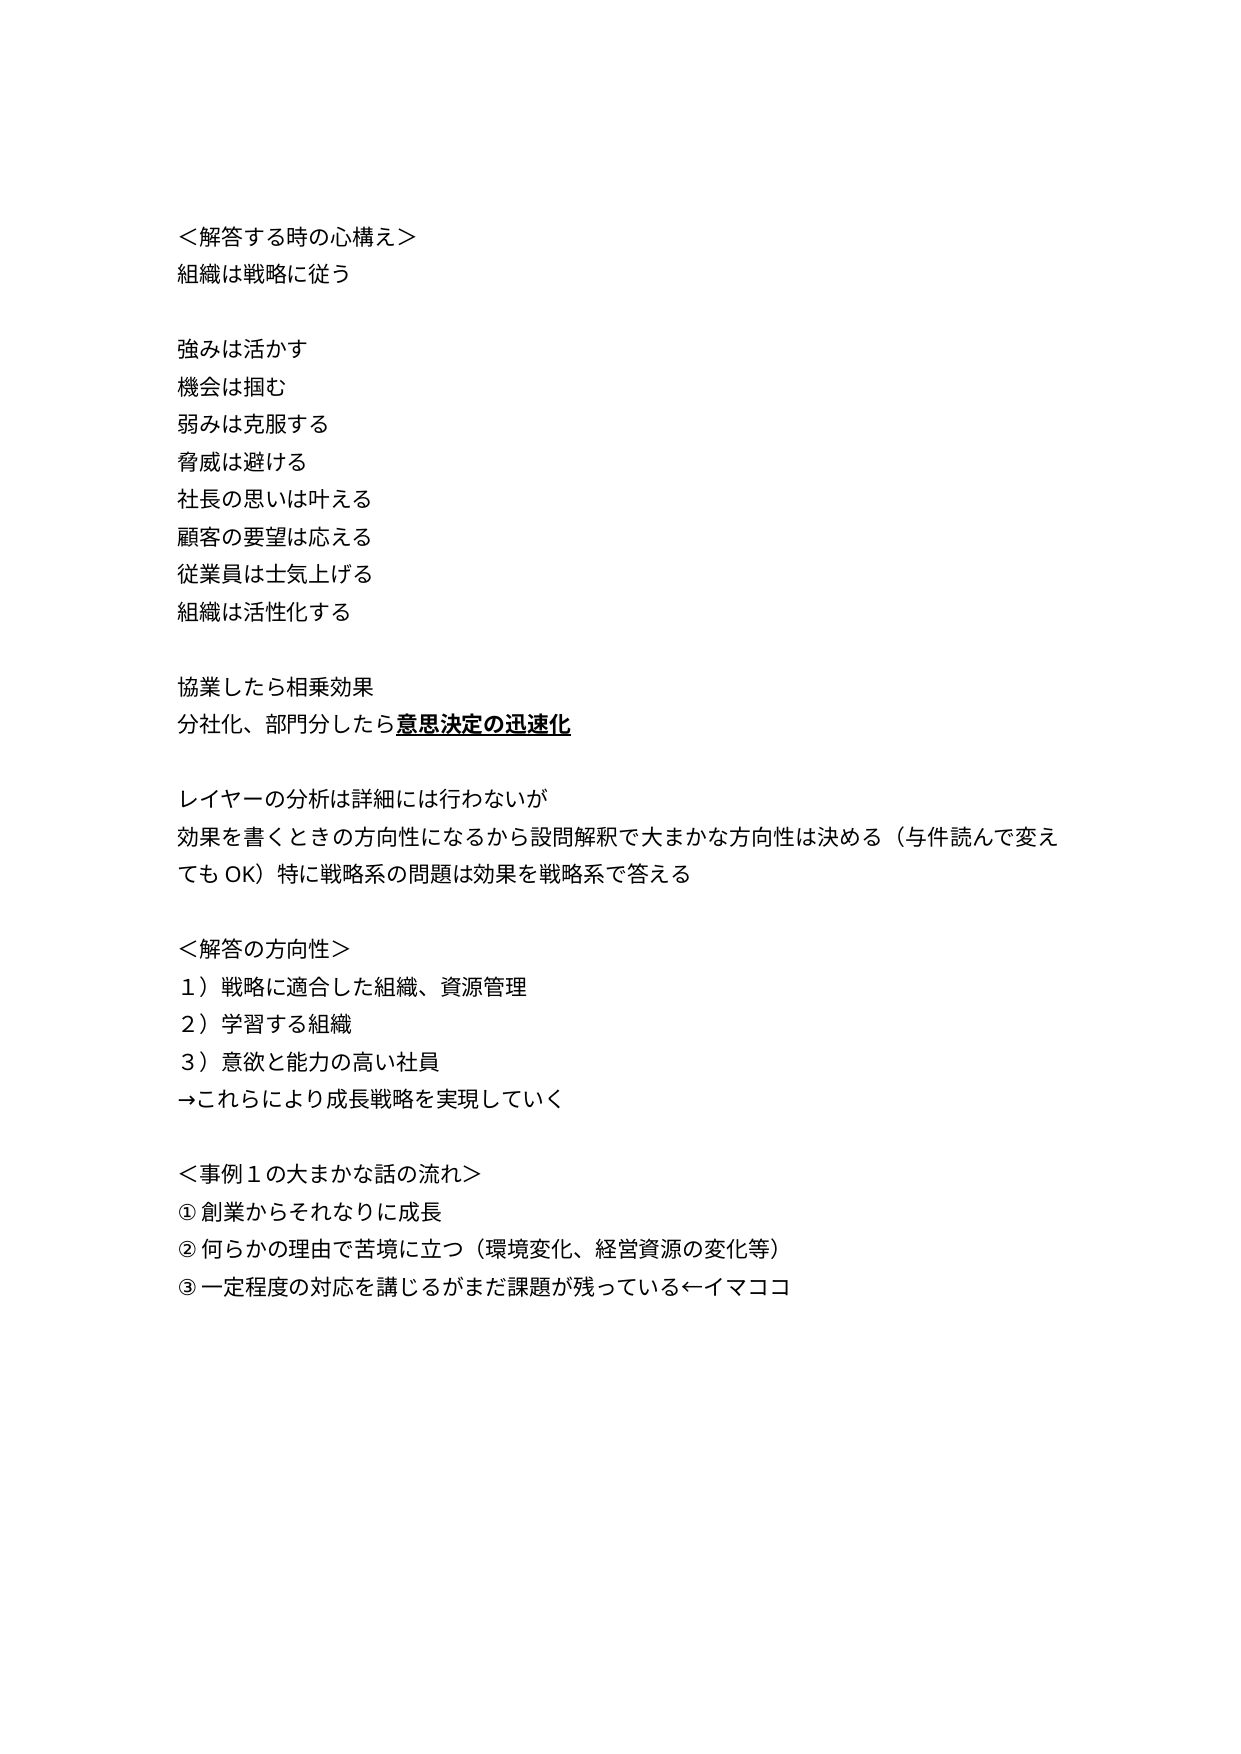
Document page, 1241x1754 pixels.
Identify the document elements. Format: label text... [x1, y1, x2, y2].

text 組織は活性化する [177, 592, 1063, 629]
text 強みは活かす [177, 329, 1063, 367]
text ３）意欲と能力の高い社員 [177, 1042, 1063, 1079]
text ＜事例１の大まかな話の流れ＞ [177, 1154, 1063, 1192]
text 従業員は士気上げる [177, 554, 1063, 592]
text ２）学習する組織 [177, 1004, 1063, 1042]
text 脅威は避ける [177, 442, 1063, 479]
text ③一定程度の対応を講じるがまだ課題が残っている←イマココ [177, 1267, 1063, 1304]
text レイヤーの分析は詳細には行わないが [177, 779, 1063, 817]
text 機会は掴む [177, 367, 1063, 404]
text １）戦略に適合した組織、資源管理 [177, 967, 1063, 1004]
text 顧客の要望は応える [177, 517, 1063, 554]
text 社長の思いは叶える [177, 479, 1063, 517]
text 組織は戦略に従う [177, 254, 1063, 292]
text ②何らかの理由で苦境に立つ（環境変化、経営資源の変化等） [177, 1229, 1063, 1267]
text 効果を書くときの方向性になるから設問解釈で大まかな方向性は決める（与件読んで変えてもOK）特に戦略系の問題は効果を戦略系で答える [177, 817, 1063, 892]
text ①創業からそれなりに成長 [177, 1192, 1063, 1229]
text →これらにより成長戦略を実現していく [177, 1079, 1063, 1117]
text 分社化、部門分したら意思決定の迅速化 [177, 704, 1063, 742]
text ＜解答の方向性＞ [177, 929, 1063, 967]
text ＜解答する時の心構え＞ [177, 217, 1063, 254]
text 弱みは克服する [177, 404, 1063, 442]
text 協業したら相乗効果 [177, 667, 1063, 704]
